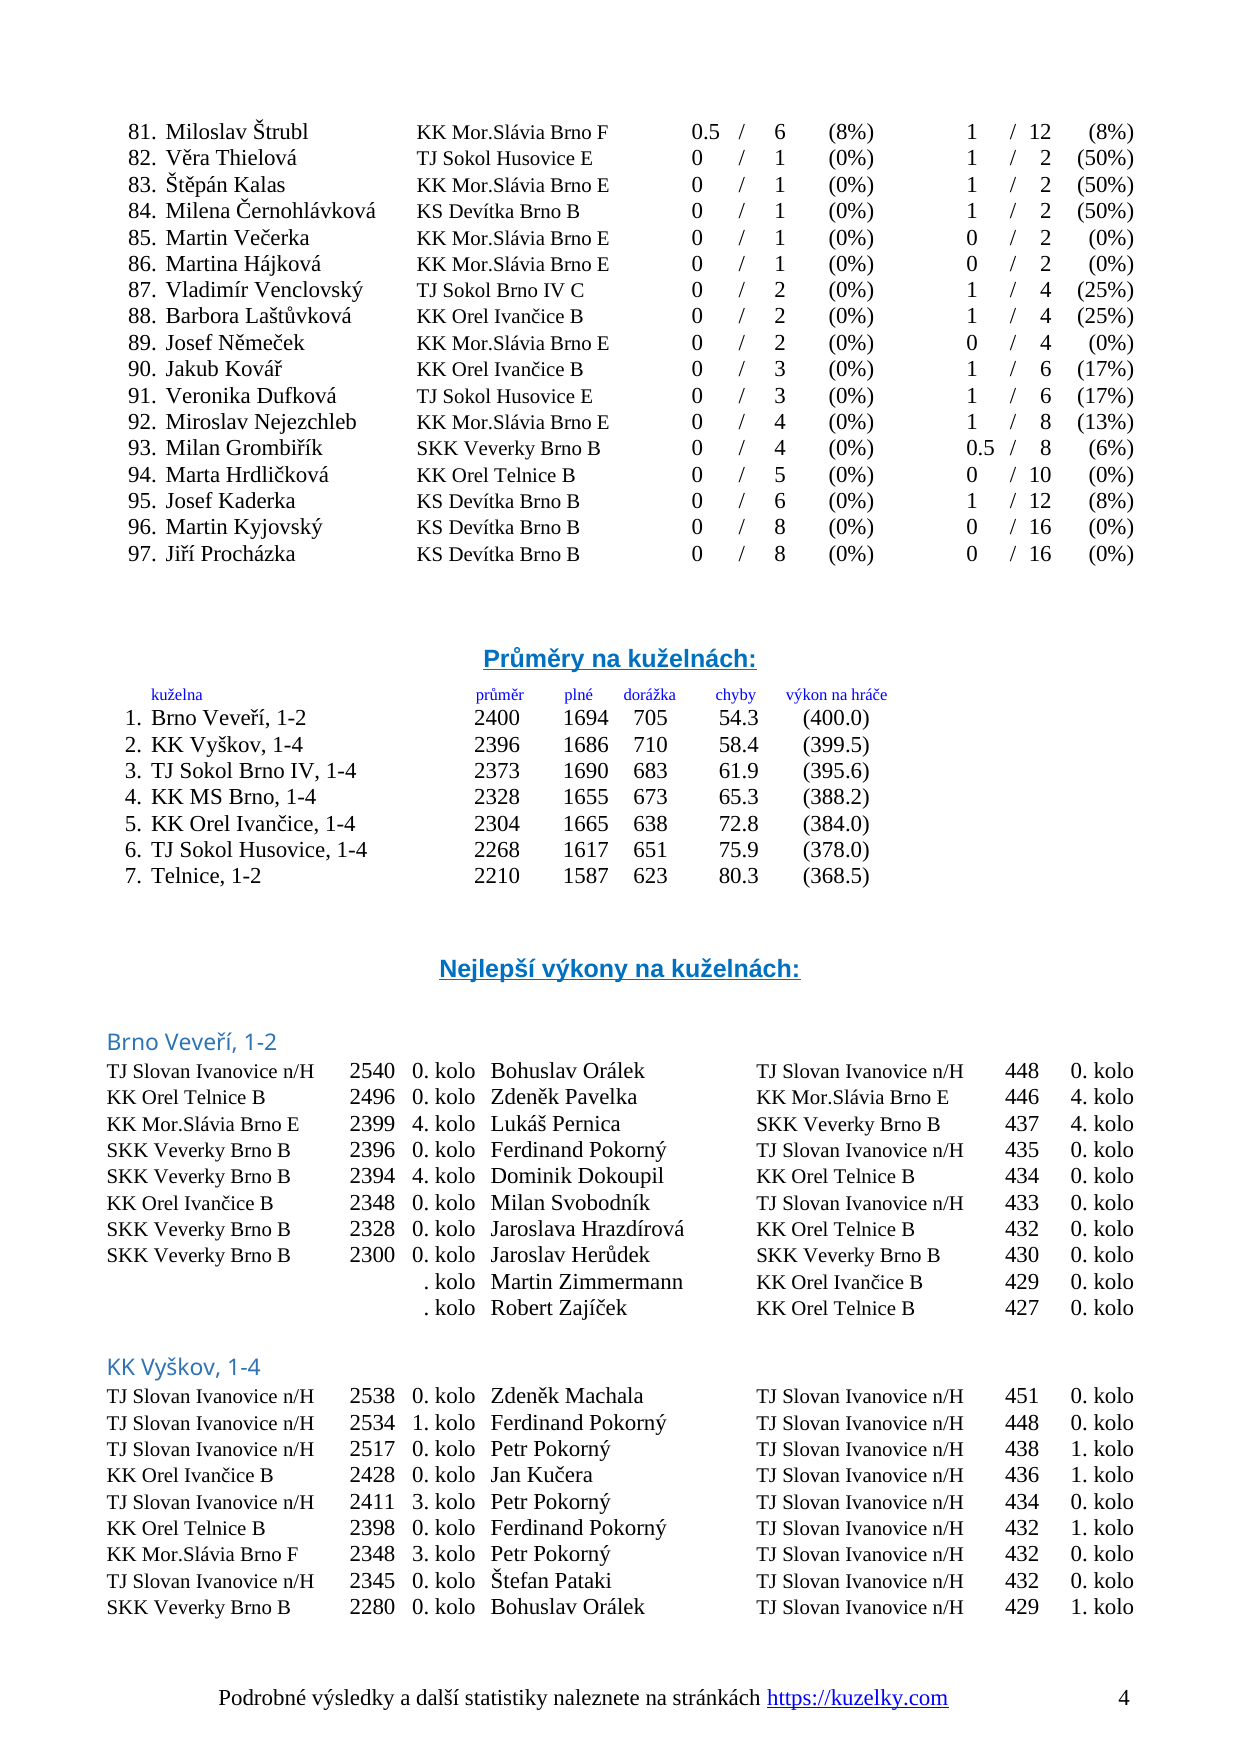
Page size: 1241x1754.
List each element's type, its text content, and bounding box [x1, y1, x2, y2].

text KK Orel Ivančice B 2428 0. kolo Jan Kučera TJ Slovan Ivanovice n/H 436 1. kolo [106, 1461, 1134, 1488]
text kuželna průměr plné dorážka chyby výkon na hráče [106, 685, 1134, 704]
text 82. Věra Thielová TJ Sokol Husovice E 0 / 1 (0%) 1 / 2 (50%) [106, 144, 1134, 171]
text TJ Slovan Ivanovice n/H 2534 1. kolo Ferdinand Pokorný TJ Slovan Ivanovice n/H 448 0. kolo [106, 1409, 1134, 1435]
subtitle Brno Veveří, 1-2 [106, 1026, 1134, 1057]
subtitle KK Vyškov, 1-4 [106, 1351, 1134, 1382]
text 4. KK MS Brno, 1-4 2328 1655 673 65.3 (388.2) [106, 783, 1134, 810]
text 85. Martin Večerka KK Mor.Slávia Brno E 0 / 1 (0%) 0 / 2 (0%) [106, 223, 1134, 250]
text 92. Miroslav Nejezchleb KK Mor.Slávia Brno E 0 / 4 (0%) 1 / 8 (13%) [106, 408, 1134, 434]
text 94. Marta Hrdličková KK Orel Telnice B 0 / 5 (0%) 0 / 10 (0%) [106, 461, 1134, 487]
text 89. Josef Němeček KK Mor.Slávia Brno E 0 / 2 (0%) 0 / 4 (0%) [106, 329, 1134, 355]
text 81. Miloslav Štrubl KK Mor.Slávia Brno F 0.5 / 6 (8%) 1 / 12 (8%) [106, 118, 1134, 144]
text TJ Slovan Ivanovice n/H 2517 0. kolo Petr Pokorný TJ Slovan Ivanovice n/H 438 1. kolo [106, 1435, 1134, 1461]
text SKK Veverky Brno B 2280 0. kolo Bohuslav Orálek TJ Slovan Ivanovice n/H 429 1. kolo [106, 1593, 1134, 1619]
text 87. Vladimír Venclovský TJ Sokol Brno IV C 0 / 2 (0%) 1 / 4 (25%) [106, 276, 1134, 303]
text 97. Jiří Procházka KS Devítka Brno B 0 / 8 (0%) 0 / 16 (0%) [106, 540, 1134, 566]
text TJ Slovan Ivanovice n/H 2538 0. kolo Zdeněk Machala TJ Slovan Ivanovice n/H 451 0. kolo [106, 1382, 1134, 1409]
text KK Orel Ivančice B 2348 0. kolo Milan Svobodník TJ Slovan Ivanovice n/H 433 0. kolo [106, 1189, 1134, 1215]
text KK Mor.Slávia Brno F 2348 3. kolo Petr Pokorný TJ Slovan Ivanovice n/H 432 0. kolo [106, 1540, 1134, 1567]
text 96. Martin Kyjovský KS Devítka Brno B 0 / 8 (0%) 0 / 16 (0%) [106, 513, 1134, 540]
text . kolo Martin Zimmermann KK Orel Ivančice B 429 0. kolo [106, 1268, 1134, 1294]
text 90. Jakub Kovář KK Orel Ivančice B 0 / 3 (0%) 1 / 6 (17%) [106, 355, 1134, 382]
text TJ Slovan Ivanovice n/H 2411 3. kolo Petr Pokorný TJ Slovan Ivanovice n/H 434 0. kolo [106, 1488, 1134, 1514]
text 86. Martina Hájková KK Mor.Slávia Brno E 0 / 1 (0%) 0 / 2 (0%) [106, 250, 1134, 276]
text 93. Milan Grombiřík SKK Veverky Brno B 0 / 4 (0%) 0.5 / 8 (6%) [106, 434, 1134, 461]
text 1. Brno Veveří, 1-2 2400 1694 705 54.3 (400.0) [106, 704, 1134, 731]
text Nejlepší výkony na kuželnách: [94, 954, 1145, 983]
text 91. Veronika Dufková TJ Sokol Husovice E 0 / 3 (0%) 1 / 6 (17%) [106, 382, 1134, 408]
text 6. TJ Sokol Husovice, 1-4 2268 1617 651 75.9 (378.0) [106, 836, 1134, 862]
text . kolo Robert Zajíček KK Orel Telnice B 427 0. kolo [106, 1294, 1134, 1321]
text Průměry na kuželnách: [94, 644, 1145, 673]
text 5. KK Orel Ivančice, 1-4 2304 1665 638 72.8 (384.0) [106, 810, 1134, 836]
text KK Orel Telnice B 2398 0. kolo Ferdinand Pokorný TJ Slovan Ivanovice n/H 432 1. kolo [106, 1514, 1134, 1540]
text TJ Slovan Ivanovice n/H 2540 0. kolo Bohuslav Orálek TJ Slovan Ivanovice n/H 448 0. kolo [106, 1057, 1134, 1083]
text SKK Veverky Brno B 2300 0. kolo Jaroslav Herůdek SKK Veverky Brno B 430 0. kolo [106, 1241, 1134, 1268]
text SKK Veverky Brno B 2396 0. kolo Ferdinand Pokorný TJ Slovan Ivanovice n/H 435 0. kolo [106, 1136, 1134, 1162]
text SKK Veverky Brno B 2328 0. kolo Jaroslava Hrazdírová KK Orel Telnice B 432 0. kolo [106, 1215, 1134, 1241]
text 7. Telnice, 1-2 2210 1587 623 80.3 (368.5) [106, 862, 1134, 889]
text 2. KK Vyškov, 1-4 2396 1686 710 58.4 (399.5) [106, 731, 1134, 757]
text KK Mor.Slávia Brno E 2399 4. kolo Lukáš Pernica SKK Veverky Brno B 437 4. kolo [106, 1110, 1134, 1136]
text 83. Štěpán Kalas KK Mor.Slávia Brno E 0 / 1 (0%) 1 / 2 (50%) [106, 171, 1134, 197]
text TJ Slovan Ivanovice n/H 2345 0. kolo Štefan Pataki TJ Slovan Ivanovice n/H 432 0. kolo [106, 1567, 1134, 1593]
text 95. Josef Kaderka KS Devítka Brno B 0 / 6 (0%) 1 / 12 (8%) [106, 487, 1134, 513]
text 88. Barbora Laštůvková KK Orel Ivančice B 0 / 2 (0%) 1 / 4 (25%) [106, 303, 1134, 329]
text SKK Veverky Brno B 2394 4. kolo Dominik Dokoupil KK Orel Telnice B 434 0. kolo [106, 1162, 1134, 1189]
text KK Orel Telnice B 2496 0. kolo Zdeněk Pavelka KK Mor.Slávia Brno E 446 4. kolo [106, 1083, 1134, 1110]
text 84. Milena Černohlávková KS Devítka Brno B 0 / 1 (0%) 1 / 2 (50%) [106, 197, 1134, 223]
text 3. TJ Sokol Brno IV, 1-4 2373 1690 683 61.9 (395.6) [106, 757, 1134, 783]
